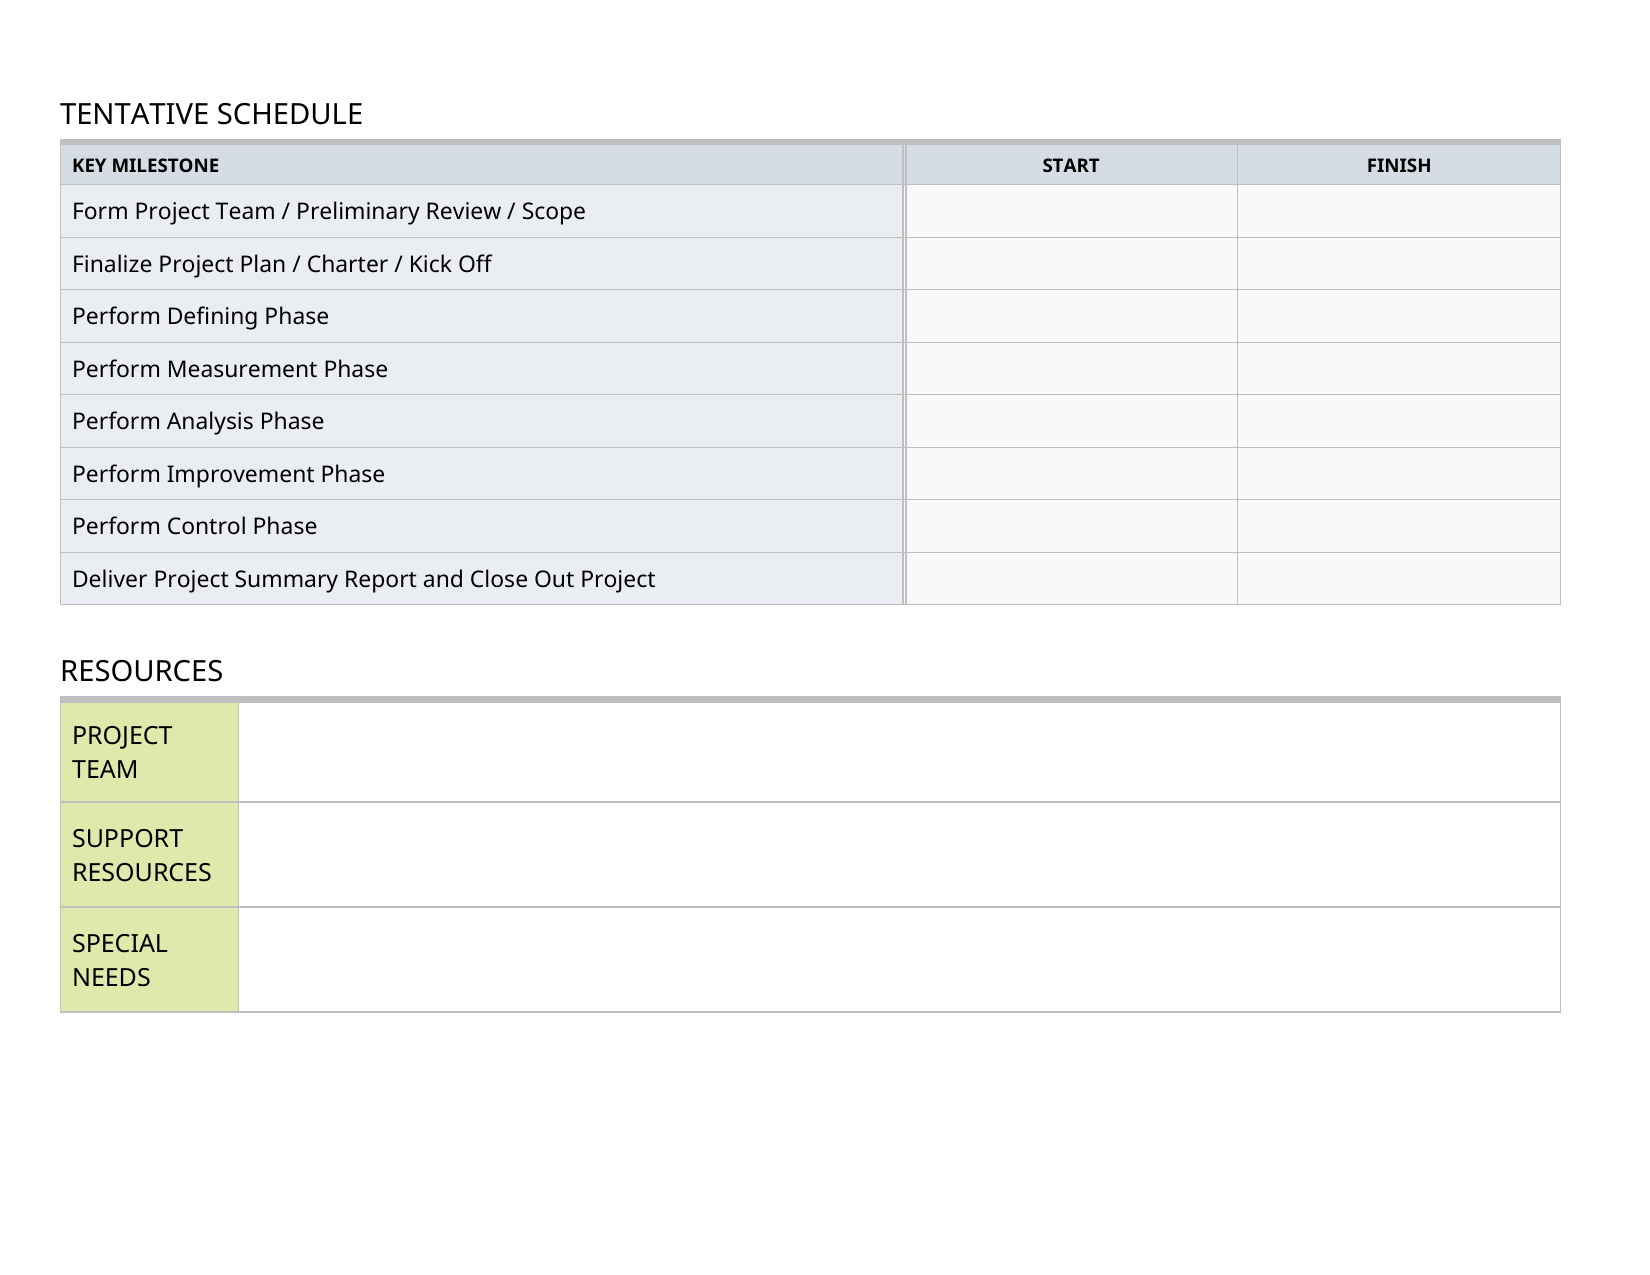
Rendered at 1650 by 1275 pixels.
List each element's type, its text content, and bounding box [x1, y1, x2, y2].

table_cell [907, 343, 1237, 394]
table_cell Perform Improvement Phase [61, 448, 902, 499]
table_cell [239, 803, 1560, 906]
table_cell [1238, 290, 1560, 342]
table_cell [907, 553, 1237, 604]
table_cell [907, 238, 1237, 289]
table_cell [1238, 448, 1560, 499]
table_cell [1238, 553, 1560, 604]
table_cell Deliver Project Summary Report and Close Out Project [61, 553, 902, 604]
table_cell [907, 500, 1237, 552]
table_cell [907, 185, 1237, 237]
table_cell [1238, 395, 1560, 447]
table_cell Perform Defining Phase [61, 290, 902, 342]
table_cell [1238, 185, 1560, 237]
table_cell Perform Analysis Phase [61, 395, 902, 447]
table_cell [239, 908, 1560, 1011]
table_header PROJECT TEAM [61, 703, 238, 801]
table_header KEY MILESTONE [61, 145, 902, 184]
table_cell [907, 448, 1237, 499]
table_cell [907, 290, 1237, 342]
text RESOURCES [60, 651, 1575, 690]
table_header START [907, 145, 1237, 184]
text TENTATIVE SCHEDULE [60, 93, 1575, 133]
table_cell [1238, 343, 1560, 394]
table_header [239, 703, 1560, 801]
table_cell Perform Measurement Phase [61, 343, 902, 394]
table_header FINISH [1238, 145, 1560, 184]
table_cell SPECIAL NEEDS [61, 908, 238, 1011]
table_cell SUPPORT RESOURCES [61, 803, 238, 906]
table_cell [1238, 500, 1560, 552]
table_cell [907, 395, 1237, 447]
table_cell Finalize Project Plan / Charter / Kick Off [61, 238, 902, 289]
table_cell Form Project Team / Preliminary Review / Scope [61, 185, 902, 237]
table_cell Perform Control Phase [61, 500, 902, 552]
table_cell [1238, 238, 1560, 289]
